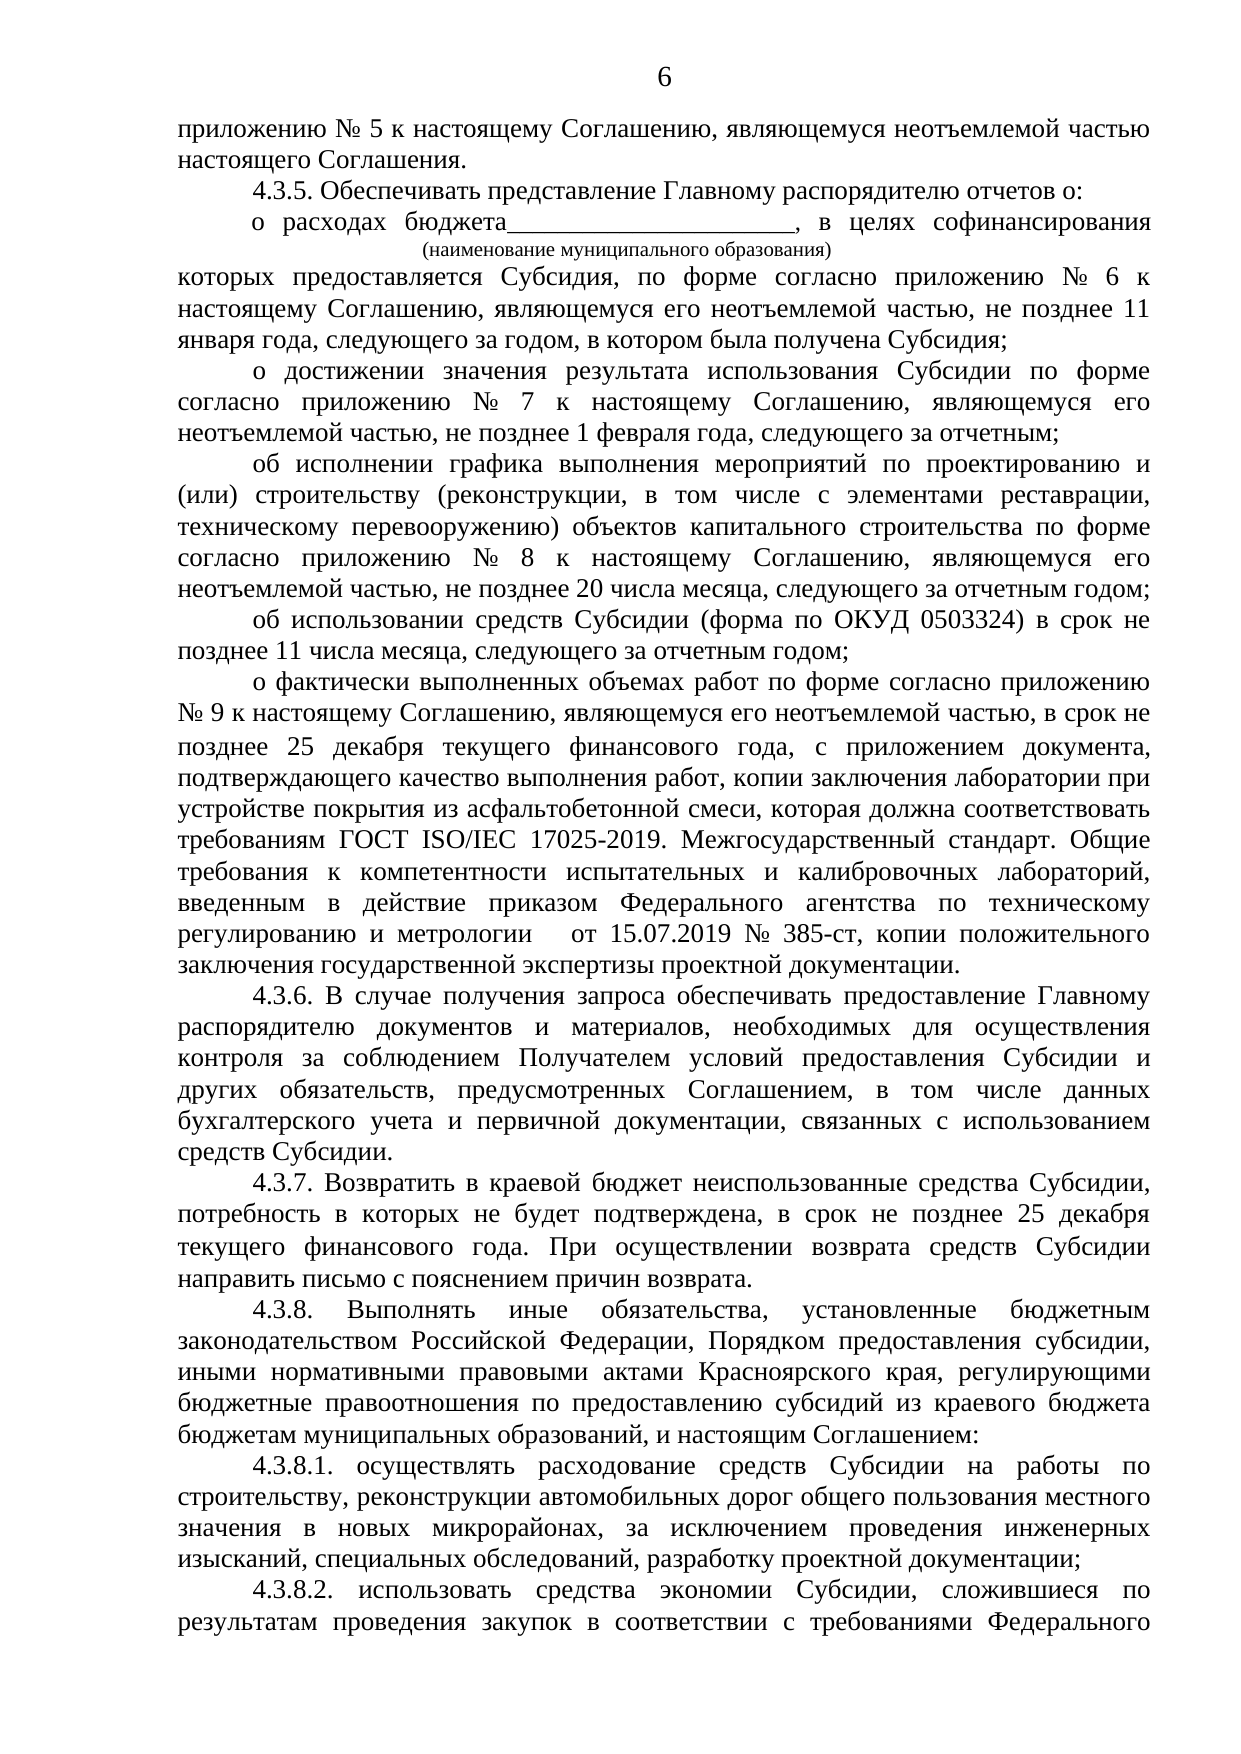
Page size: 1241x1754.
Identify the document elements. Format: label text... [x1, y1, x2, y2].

text о фактически выполненных объемах работ по форме согласно приложению № 9 к настоящему Соглашению, являющемуся его неотъемлемой частью, в срок не позднее 25 декабря текущего финансового года, с приложением документа, подтверждающего качество выполнения работ, копии заключения лаборатории при устройстве покрытия из асфальтобетонной смеси, которая должна соответствовать требованиям ГОСТ ISO/IEC 17025-2019. Межгосударственный стандарт. Общие требования к компетентности испытательных и калибровочных лабораторий, введенным в действие приказом Федерального агентства по техническому регулированию и метрологии от 15.07.2019 № 385-ст, копии положительного заключения государственной экспертизы проектной документации. [177, 665, 1152, 979]
text 4.3.8.1. осуществлять расходование средств Субсидии на работы по строительству, реконструкции автомобильных дорог общего пользования местного значения в новых микрорайонах, за исключением проведения инженерных изысканий, специальных обследований, разработку проектной документации; [177, 1449, 1152, 1573]
text которых предоставляется Субсидия, по форме согласно приложению № 6 к настоящему Соглашению, являющемуся его неотъемлемой частью, не позднее 11 января года, следующего за годом, в котором была получена Субсидия; [177, 261, 1152, 354]
text 4.3.5. Обеспечивать представление Главному распорядителю отчетов о: [177, 174, 1152, 205]
text о расходах бюджета_______________________, в целях софинансирования (наименование муниципального образования) [177, 205, 1152, 261]
text о достижении значения результата использования Субсидии по форме согласно приложению № 7 к настоящему Соглашению, являющемуся его неотъемлемой частью, не позднее 1 февраля года, следующего за отчетным; [177, 354, 1152, 447]
text об исполнении графика выполнения мероприятий по проектированию и (или) строительству (реконструкции, в том числе с элементами реставрации, техническому перевооружению) объектов капитального строительства по форме согласно приложению № 8 к настоящему Соглашению, являющемуся его неотъемлемой частью, не позднее 20 числа месяца, следующего за отчетным годом; [177, 447, 1152, 603]
text 4.3.6. В случае получения запроса обеспечивать предоставление Главному распорядителю документов и материалов, необходимых для осуществления контроля за соблюдением Получателем условий предоставления Субсидии и других обязательств, предусмотренных Соглашением, в том числе данных бухгалтерского учета и первичной документации, связанных с использованием средств Субсидии. [177, 979, 1152, 1166]
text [177, 112, 1152, 174]
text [177, 1573, 1152, 1636]
text 4.3.8. Выполнять иные обязательства, установленные бюджетным законодательством Российской Федерации, Порядком предоставления субсидии, иными нормативными правовыми актами Красноярского края, регулирующими бюджетные правоотношения по предоставлению субсидий из краевого бюджета бюджетам муниципальных образований, и настоящим Соглашением: [177, 1293, 1152, 1449]
text об использовании средств Субсидии (форма по ОКУД 0503324) в срок не позднее 11 числа месяца, следующего за отчетным годом; [177, 603, 1152, 665]
text 4.3.7. Возвратить в краевой бюджет неиспользованные средства Субсидии, потребность в которых не будет подтверждена, в срок не позднее 25 декабря текущего финансового года. При осуществлении возврата средств Субсидии направить письмо с пояснением причин возврата. [177, 1166, 1152, 1293]
